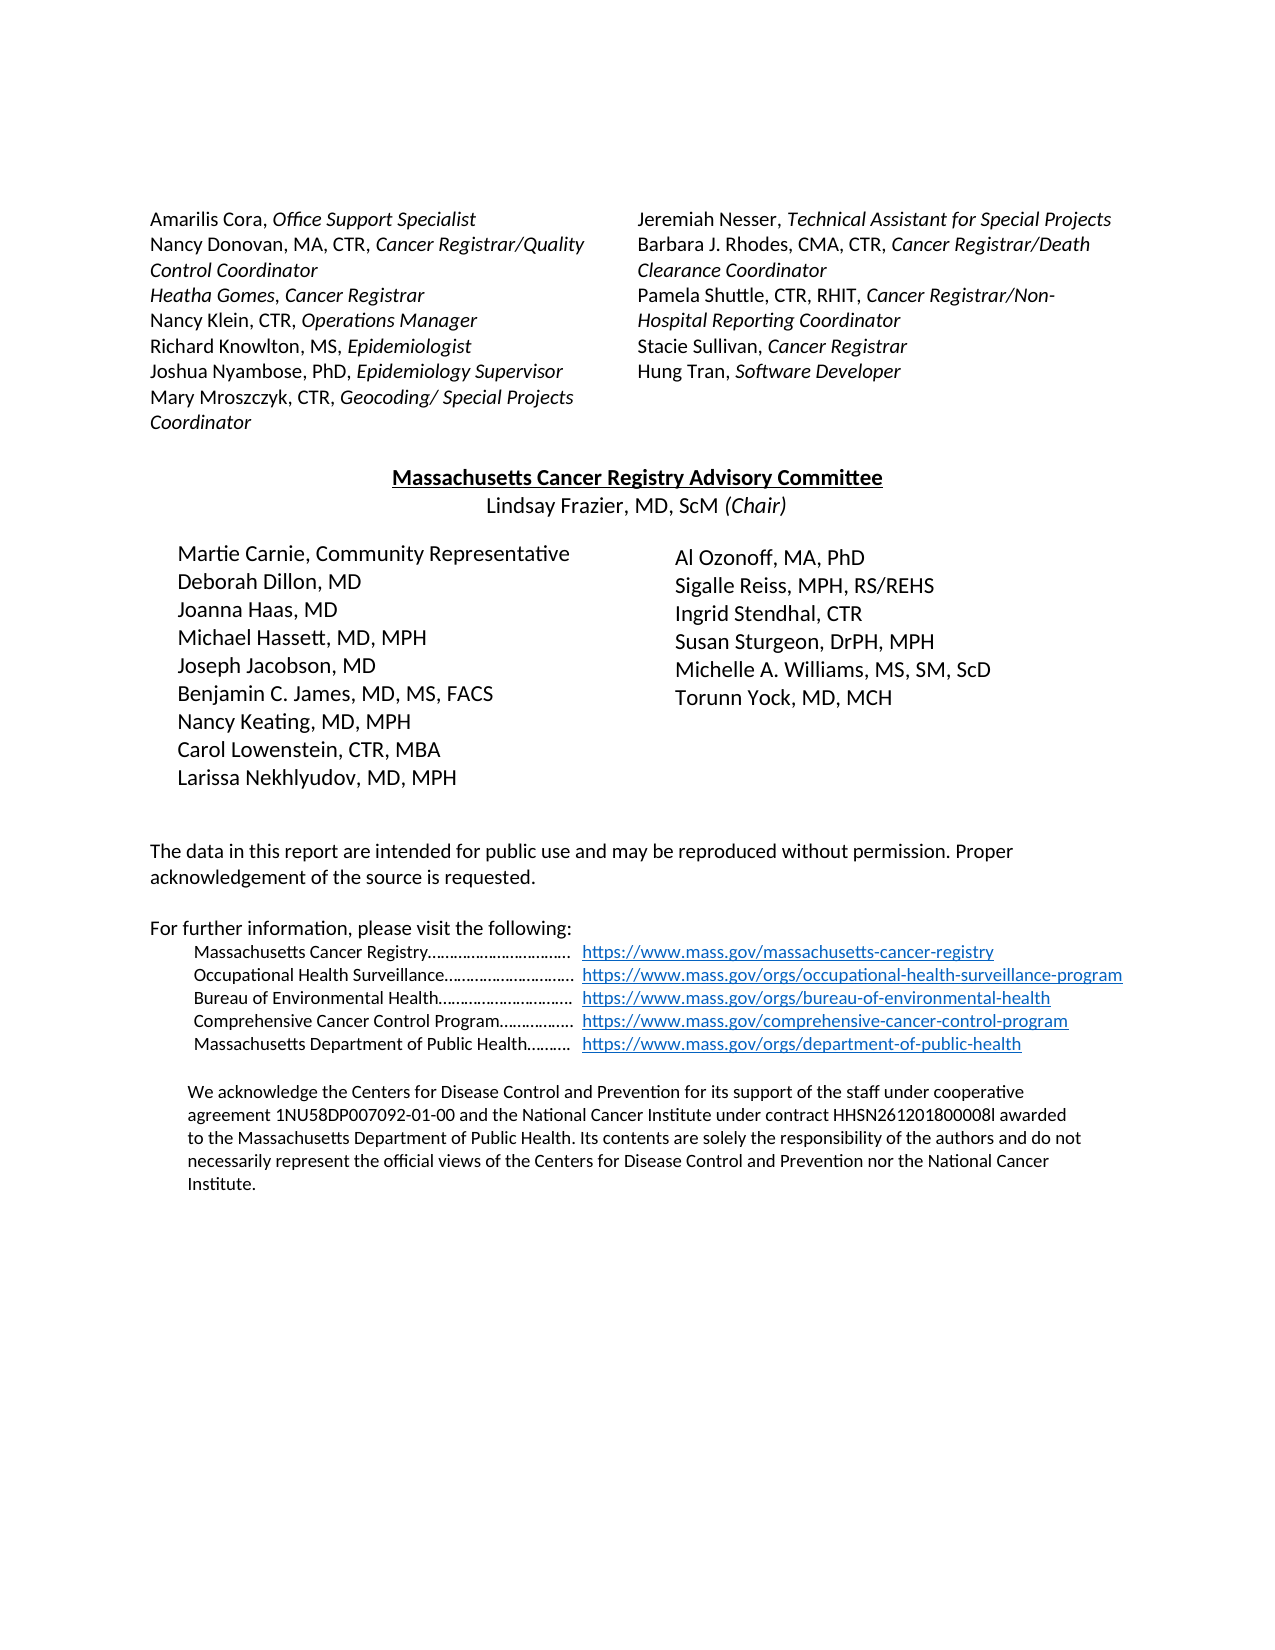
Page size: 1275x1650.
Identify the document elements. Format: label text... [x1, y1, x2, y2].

text Richard Knowlton, MS, Epidemiologist [150, 333, 637, 358]
text Lindsay Frazier, MD, ScM (Chair) [150, 491, 1125, 519]
text Nancy Donovan, MA, CTR, Cancer Registrar/Quality Control Coordinator [150, 231, 637, 282]
text Barbara J. Rhodes, CMA, CTR, Cancer Registrar/Death Clearance Coordinator [637, 231, 1125, 282]
text Massachusetts Cancer Registry Advisory Committee [150, 463, 1125, 491]
text The data in this report are intended for public use and may be reproduced without permission. Proper acknowledgement of the source is requested. [150, 839, 1144, 889]
text Pamela Shuttle, CTR, RHIT, Cancer Registrar/Non-Hospital Reporting Coordinator [637, 282, 1125, 333]
text Mary Mroszczyk, CTR, Geocoding/ Special Projects Coordinator [150, 384, 637, 435]
text Nancy Klein, CTR, Operations Manager [150, 308, 637, 333]
text For further information, please visit the following: [150, 915, 1144, 940]
text We acknowledge the Centers for Disease Control and Prevention for its support of the staff under cooperative agreement 1NU58DP007092-01-00 and the National Cancer Institute under contract HHSN261201800008l awarded to the Massachusetts Department of Public Health. Its contents are solely the responsibility of the authors and do not necessarily represent the official views of the Centers for Disease Control and Prevention nor the National Cancer Institute. [187, 1080, 1087, 1194]
table_header Massachusetts Cancer Registry…………………………… Occupational Health Surveillance………………………… Bureau of Environmental Health…………………………. Comprehensive Cancer Control Program…………….. Massachusetts Department of Public Health………. [188, 940, 576, 1080]
text Jeremiah Nesser, Technical Assistant for Special Projects [637, 206, 1125, 231]
table_header https://www.mass.gov/massachusetts-cancer-registry https://www.mass.gov/orgs/occupational-health-surveillance-program https://www.mass.gov/orgs/bureau-of-environmental-health https://www.mass.gov/comprehensive-cancer-control-program https://www.mass.gov/orgs/department-of-public-health [576, 940, 1204, 1080]
text Hung Tran, Software Developer [637, 358, 1125, 384]
text Stacie Sullivan, Cancer Registrar [637, 333, 1125, 358]
text Amarilis Cora, Office Support Specialist [150, 206, 637, 231]
text Joshua Nyambose, PhD, Epidemiology Supervisor [150, 358, 637, 384]
text Heatha Gomes, Cancer Registrar [150, 282, 637, 308]
